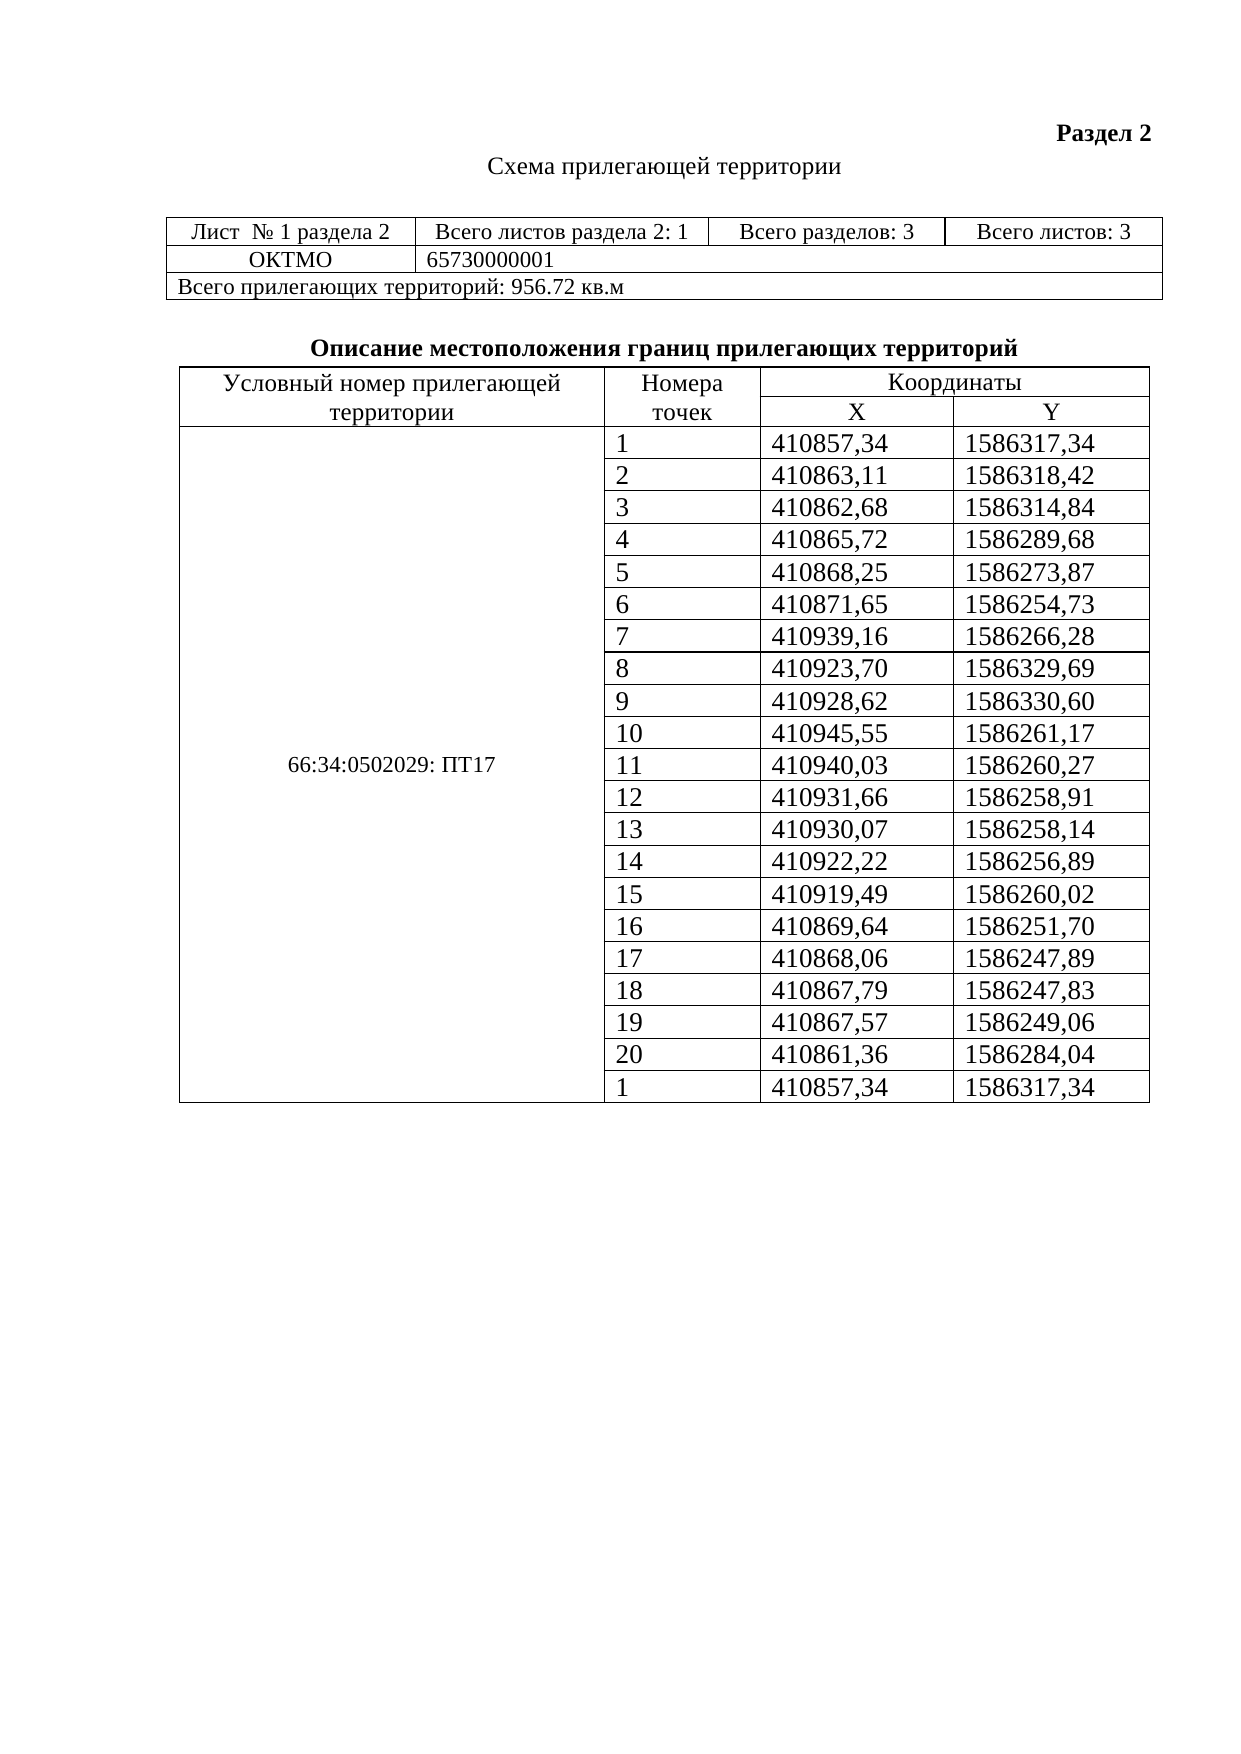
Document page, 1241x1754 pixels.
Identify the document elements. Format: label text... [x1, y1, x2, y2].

table_cell 1586289,68 [954, 524, 1149, 555]
table_cell 13 [605, 813, 760, 844]
table_cell 3 [605, 491, 760, 523]
table_cell 10 [605, 717, 760, 748]
table_cell 1586260,27 [954, 749, 1149, 780]
table_cell 410861,36 [761, 1039, 953, 1070]
table_cell X [761, 397, 953, 426]
table_cell Y [954, 397, 1149, 426]
table_cell 1586247,89 [954, 942, 1149, 973]
table_cell 17 [605, 942, 760, 973]
table_cell 18 [605, 974, 760, 1005]
table_cell 1586258,91 [954, 781, 1149, 812]
table_cell 20 [605, 1039, 760, 1070]
table_cell 410871,65 [761, 588, 953, 619]
table_cell 410868,06 [761, 942, 953, 973]
table_cell 410930,07 [761, 813, 953, 844]
table_cell 1 [605, 427, 760, 458]
text Описание местоположения границ прилегающих территорий [177, 333, 1152, 362]
table_cell 410922,22 [761, 846, 953, 877]
table_cell 1586249,06 [954, 1006, 1149, 1038]
table_cell 1586273,87 [954, 556, 1149, 587]
table_cell 1586314,84 [954, 491, 1149, 523]
table_cell Всего прилегающих территорий: 956.72 кв.м [167, 273, 1162, 299]
text Раздел 2 [177, 118, 1152, 147]
table_cell 410923,70 [761, 653, 953, 683]
table_cell 410867,57 [761, 1006, 953, 1038]
table_cell 1586247,83 [954, 974, 1149, 1005]
table_header Всего листов раздела 2: 1 [416, 218, 708, 244]
table_header Номера точек [605, 368, 760, 426]
table_cell 15 [605, 878, 760, 909]
table_cell 1586251,70 [954, 910, 1149, 941]
table_cell 410868,25 [761, 556, 953, 587]
table_cell 410919,49 [761, 878, 953, 909]
table_cell 410928,62 [761, 685, 953, 716]
table_header Условный номер прилегающей территории [180, 368, 604, 426]
table_cell 1586258,14 [954, 813, 1149, 844]
table_cell 410857,34 [761, 1071, 953, 1102]
table_cell 16 [605, 910, 760, 941]
table_header Координаты [761, 368, 1149, 396]
table_cell 410863,11 [761, 459, 953, 490]
table_cell 1586330,60 [954, 685, 1149, 716]
table_cell 1586318,42 [954, 459, 1149, 490]
table_cell 1586261,17 [954, 717, 1149, 748]
table_cell 9 [605, 685, 760, 716]
table_cell 14 [605, 846, 760, 877]
table_header Всего разделов: 3 [709, 218, 944, 244]
table_cell 1586260,02 [954, 878, 1149, 909]
table_header Лист № 1 раздела 2 [167, 218, 415, 244]
table_cell 65730000001 [416, 246, 1162, 272]
table_cell 410857,34 [761, 427, 953, 458]
table_cell 11 [605, 749, 760, 780]
table_cell 6 [605, 588, 760, 619]
table_cell 410939,16 [761, 620, 953, 651]
table_cell 66:34:0502029: ПТ17 [180, 427, 604, 1102]
table_cell 1586256,89 [954, 846, 1149, 877]
table_cell 1586284,04 [954, 1039, 1149, 1070]
table_cell 410869,64 [761, 910, 953, 941]
table_cell 410931,66 [761, 781, 953, 812]
table_cell 2 [605, 459, 760, 490]
table_cell 4 [605, 524, 760, 555]
table_cell 1586317,34 [954, 1071, 1149, 1102]
table_cell 410867,79 [761, 974, 953, 1005]
table_cell 1586266,28 [954, 620, 1149, 651]
table_cell 8 [605, 653, 760, 683]
text Схема прилегающей территории [177, 151, 1152, 180]
table_cell 410940,03 [761, 749, 953, 780]
table_cell 5 [605, 556, 760, 587]
table_cell 1586254,73 [954, 588, 1149, 619]
table_cell 12 [605, 781, 760, 812]
table_cell 1 [605, 1071, 760, 1102]
table_cell 7 [605, 620, 760, 651]
table_cell 1586329,69 [954, 653, 1149, 683]
table_cell 1586317,34 [954, 427, 1149, 458]
table_cell ОКТМО [167, 246, 415, 272]
table_header Всего листов: 3 [946, 218, 1162, 244]
table_cell 410945,55 [761, 717, 953, 748]
table_cell 19 [605, 1006, 760, 1038]
table_cell 410862,68 [761, 491, 953, 523]
table_cell 410865,72 [761, 524, 953, 555]
